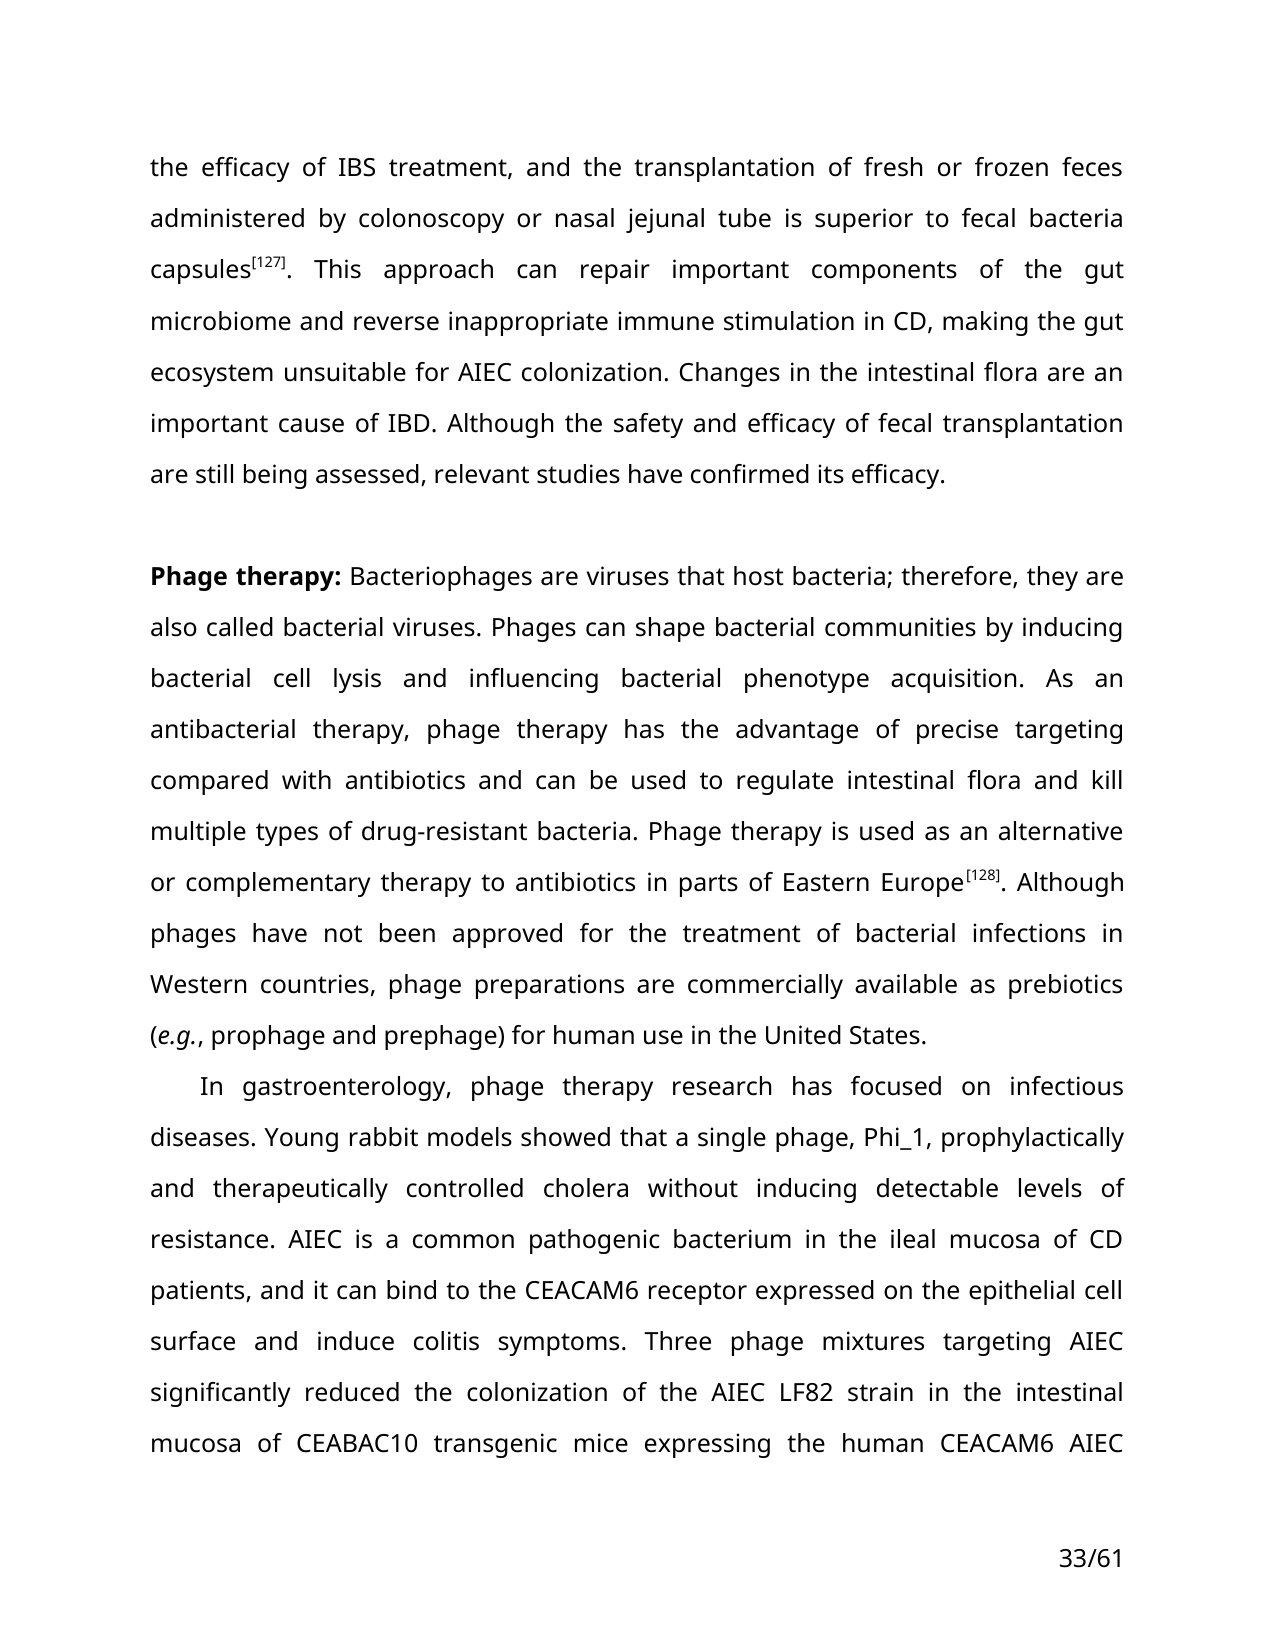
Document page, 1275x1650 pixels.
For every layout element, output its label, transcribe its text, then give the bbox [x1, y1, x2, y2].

text Phage therapy: Bacteriophages are viruses that host bacteria; therefore, they are also called bacterial viruses. Phages can shape bacterial communities by inducing bacterial cell lysis and influencing bacterial phenotype acquisition. As an antibacterial therapy, phage therapy has the advantage of precise targeting compared with antibiotics and can be used to regulate intestinal flora and kill multiple types of drug-resistant bacteria. Phage therapy is used as an alternative or complementary therapy to antibiotics in parts of Eastern Europe[128]. Although phages have not been approved for the treatment of bacterial infections in Western countries, phage preparations are commercially available as prebiotics (e.g., prophage and prephage) for human use in the United States. [150, 558, 1125, 1052]
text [150, 150, 1125, 490]
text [150, 1069, 1125, 1460]
